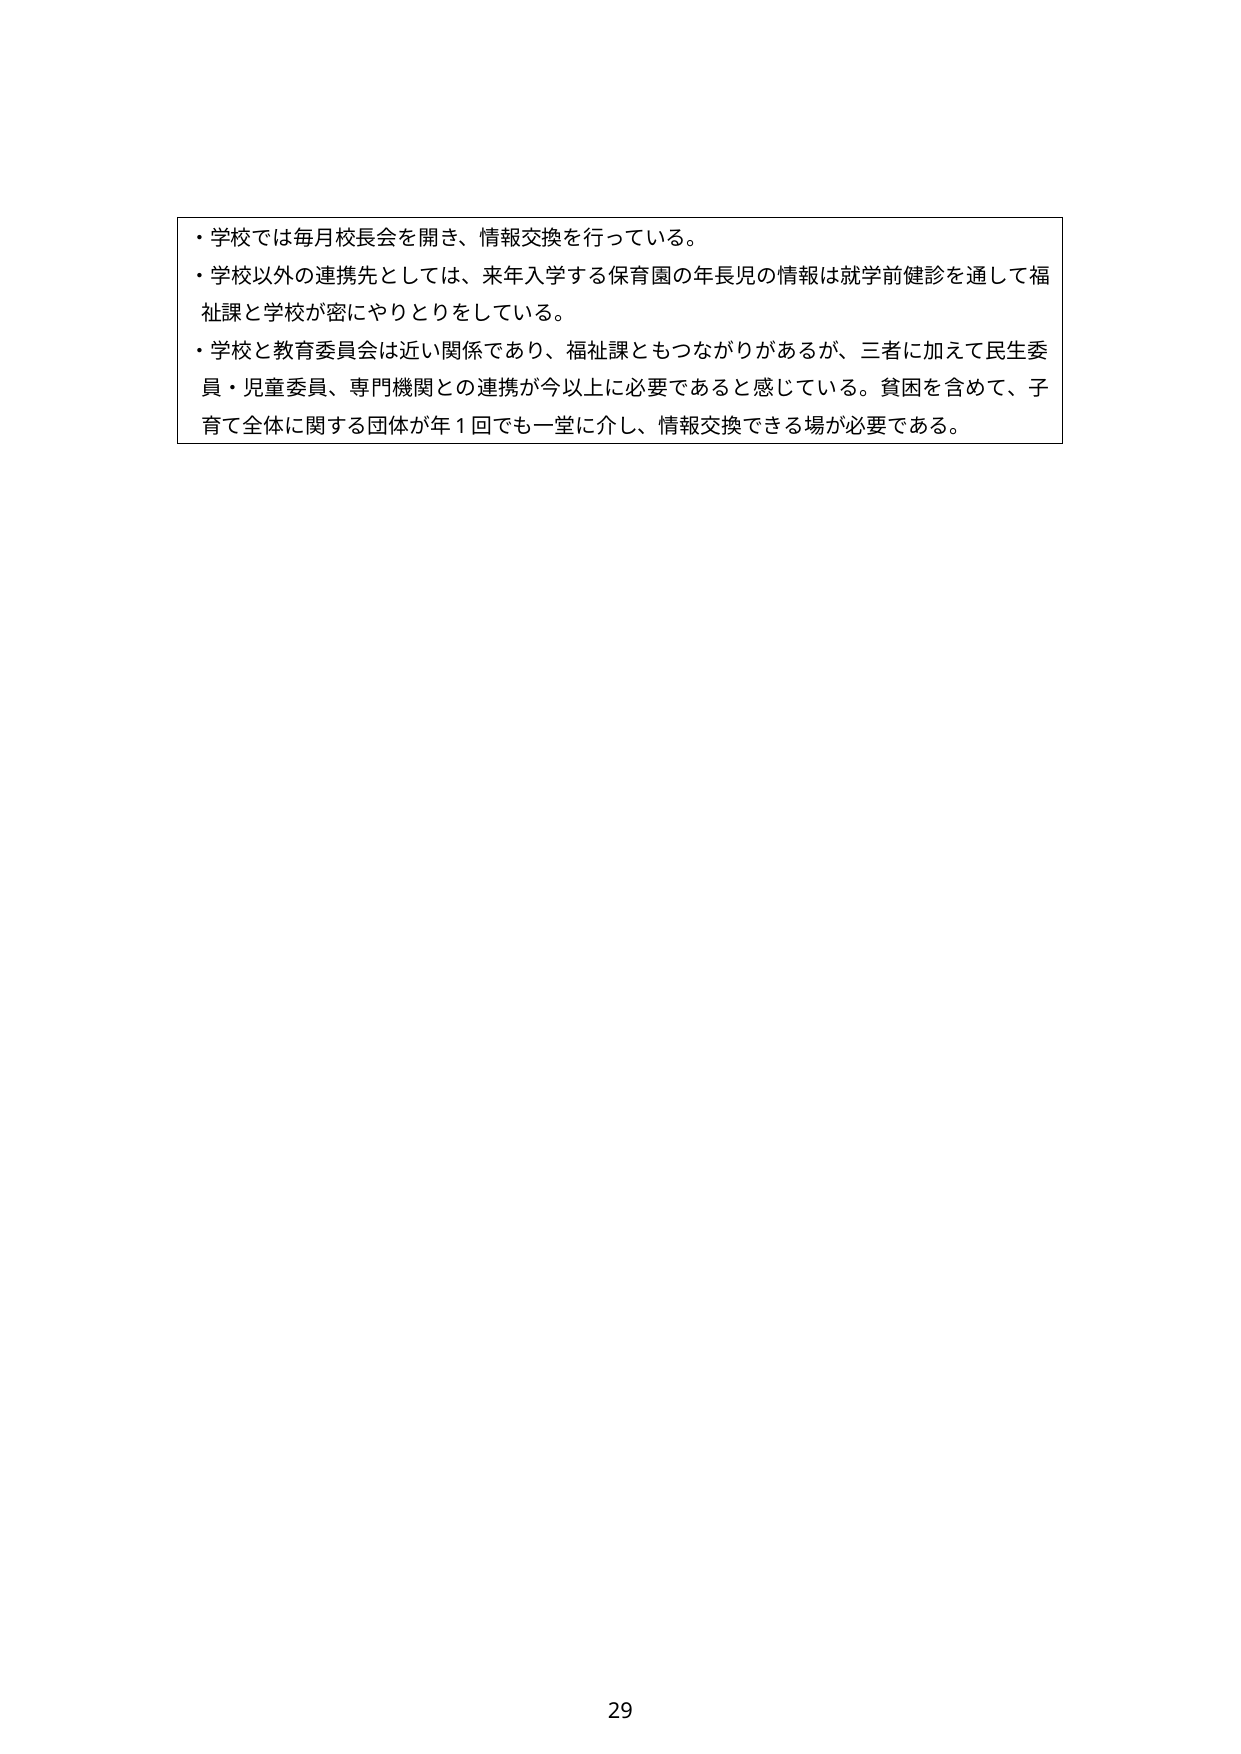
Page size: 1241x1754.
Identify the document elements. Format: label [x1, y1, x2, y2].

table_header [178, 218, 1062, 443]
